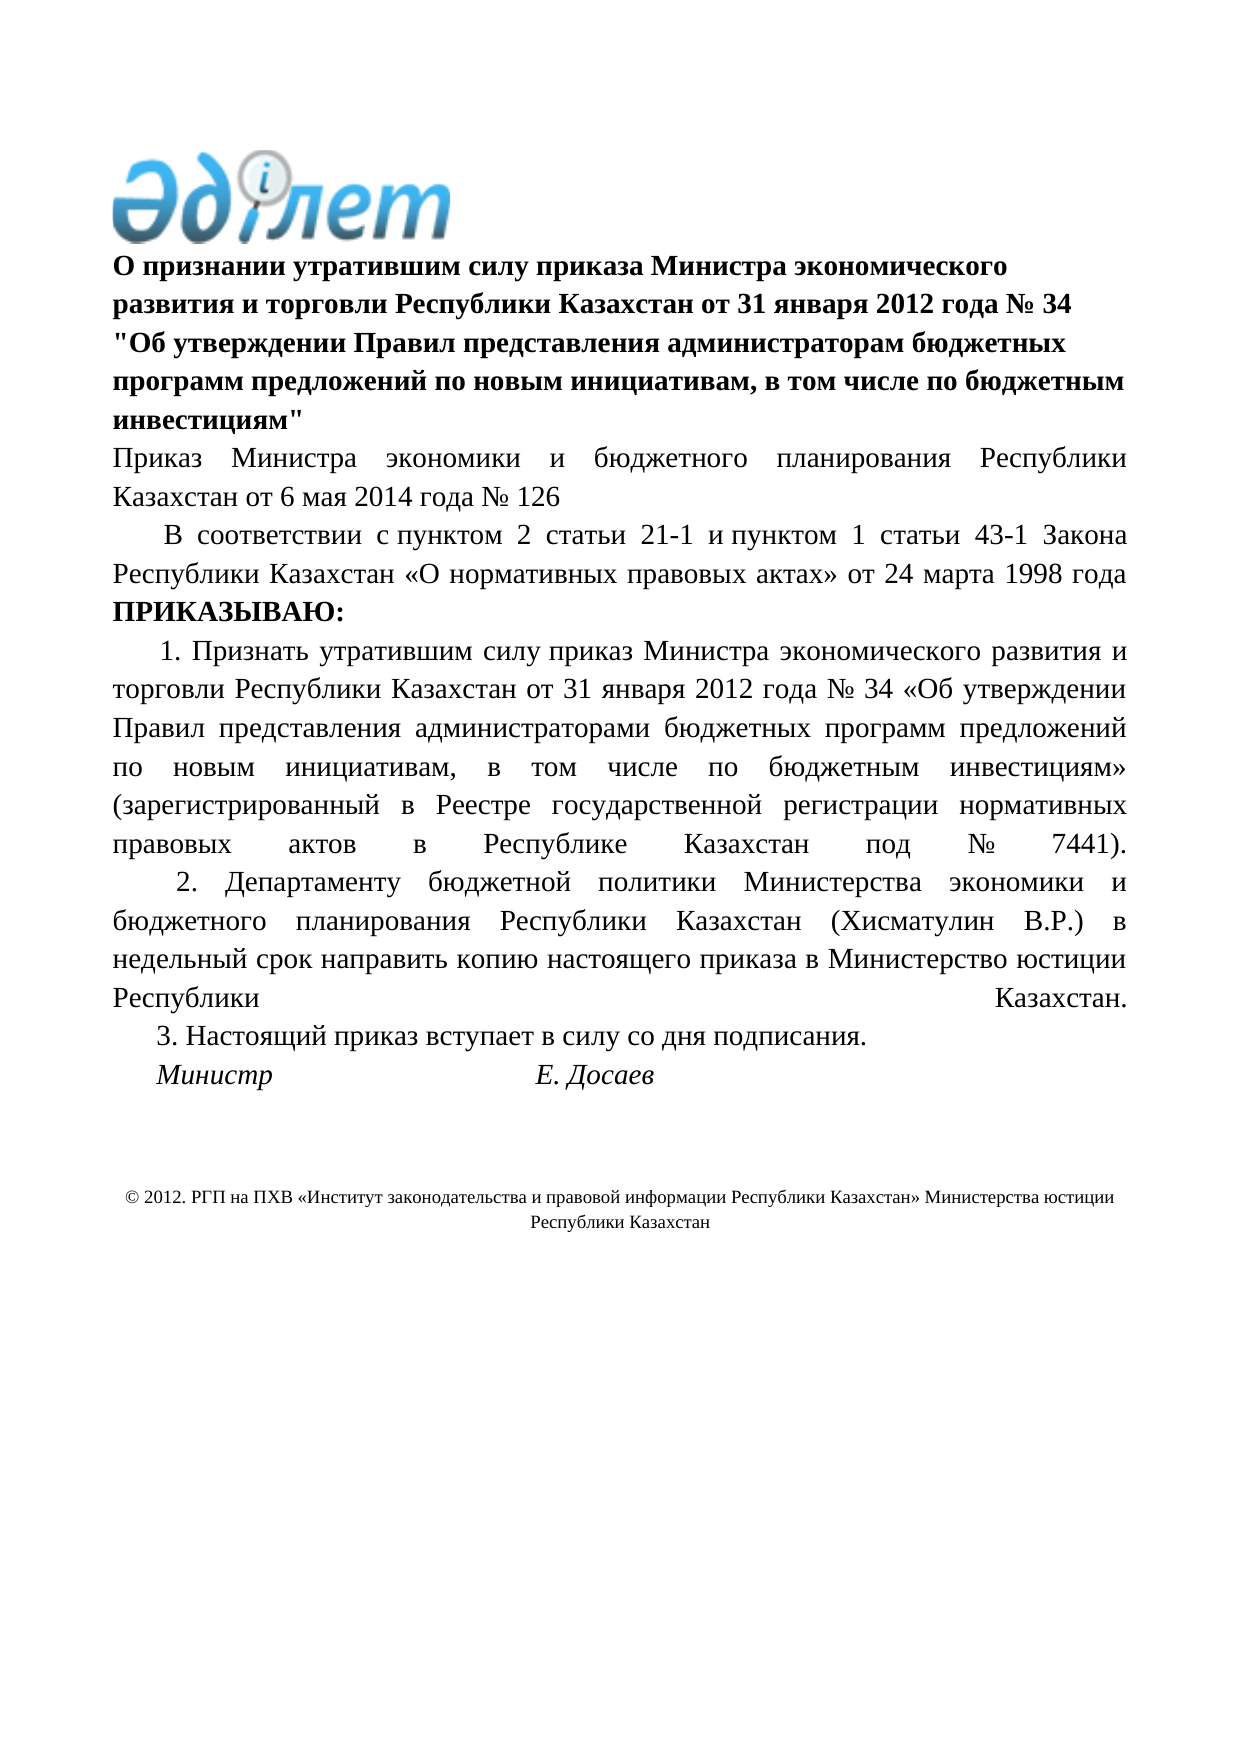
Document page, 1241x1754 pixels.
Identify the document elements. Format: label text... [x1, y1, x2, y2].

text Приказ Министра экономики и бюджетного планирования Республики Казахстан от 6 мая 2014 года № 126 [112, 440, 1128, 512]
text Министр Е. Досаев [112, 1057, 1128, 1091]
picture [112, 150, 451, 244]
text © 2012. РГП на ПХВ «Институт законодательства и правовой информации Республики Казахстан» Министерства юстиции Республики Казахстан [112, 1186, 1128, 1232]
text О признании утратившим силу приказа Министра экономического развития и торговли Республики Казахстан от 31 января 2012 года № 34 "Об утверждении Правил представления администраторам бюджетных программ предложений по новым инициативам, в том числе по бюджетным инвестициям" [112, 248, 1128, 435]
text В соответствии с пунктом 2 статьи 21-1 и пунктом 1 статьи 43-1 Закона Республики Казахстан «О нормативных правовых актах» от 24 марта 1998 года ПРИКАЗЫВАЮ: 1. Признать утратившим силу приказ Министра экономического развития и торговли Республики Казахстан от 31 января 2012 года № 34 «Об утверждении Правил представления администраторами бюджетных программ предложений по новым инициативам, в том числе по бюджетным инвестициям» (зарегистрированный в Реестре государственной регистрации нормативных правовых актов в Республике Казахстан под № 7441). 2. Департаменту бюджетной политики Министерства экономики и бюджетного планирования Республики Казахстан (Хисматулин В.Р.) в недельный срок направить копию настоящего приказа в Министерство юстиции Республики Казахстан. 3. Настоящий приказ вступает в силу со дня подписания. [112, 517, 1128, 1052]
